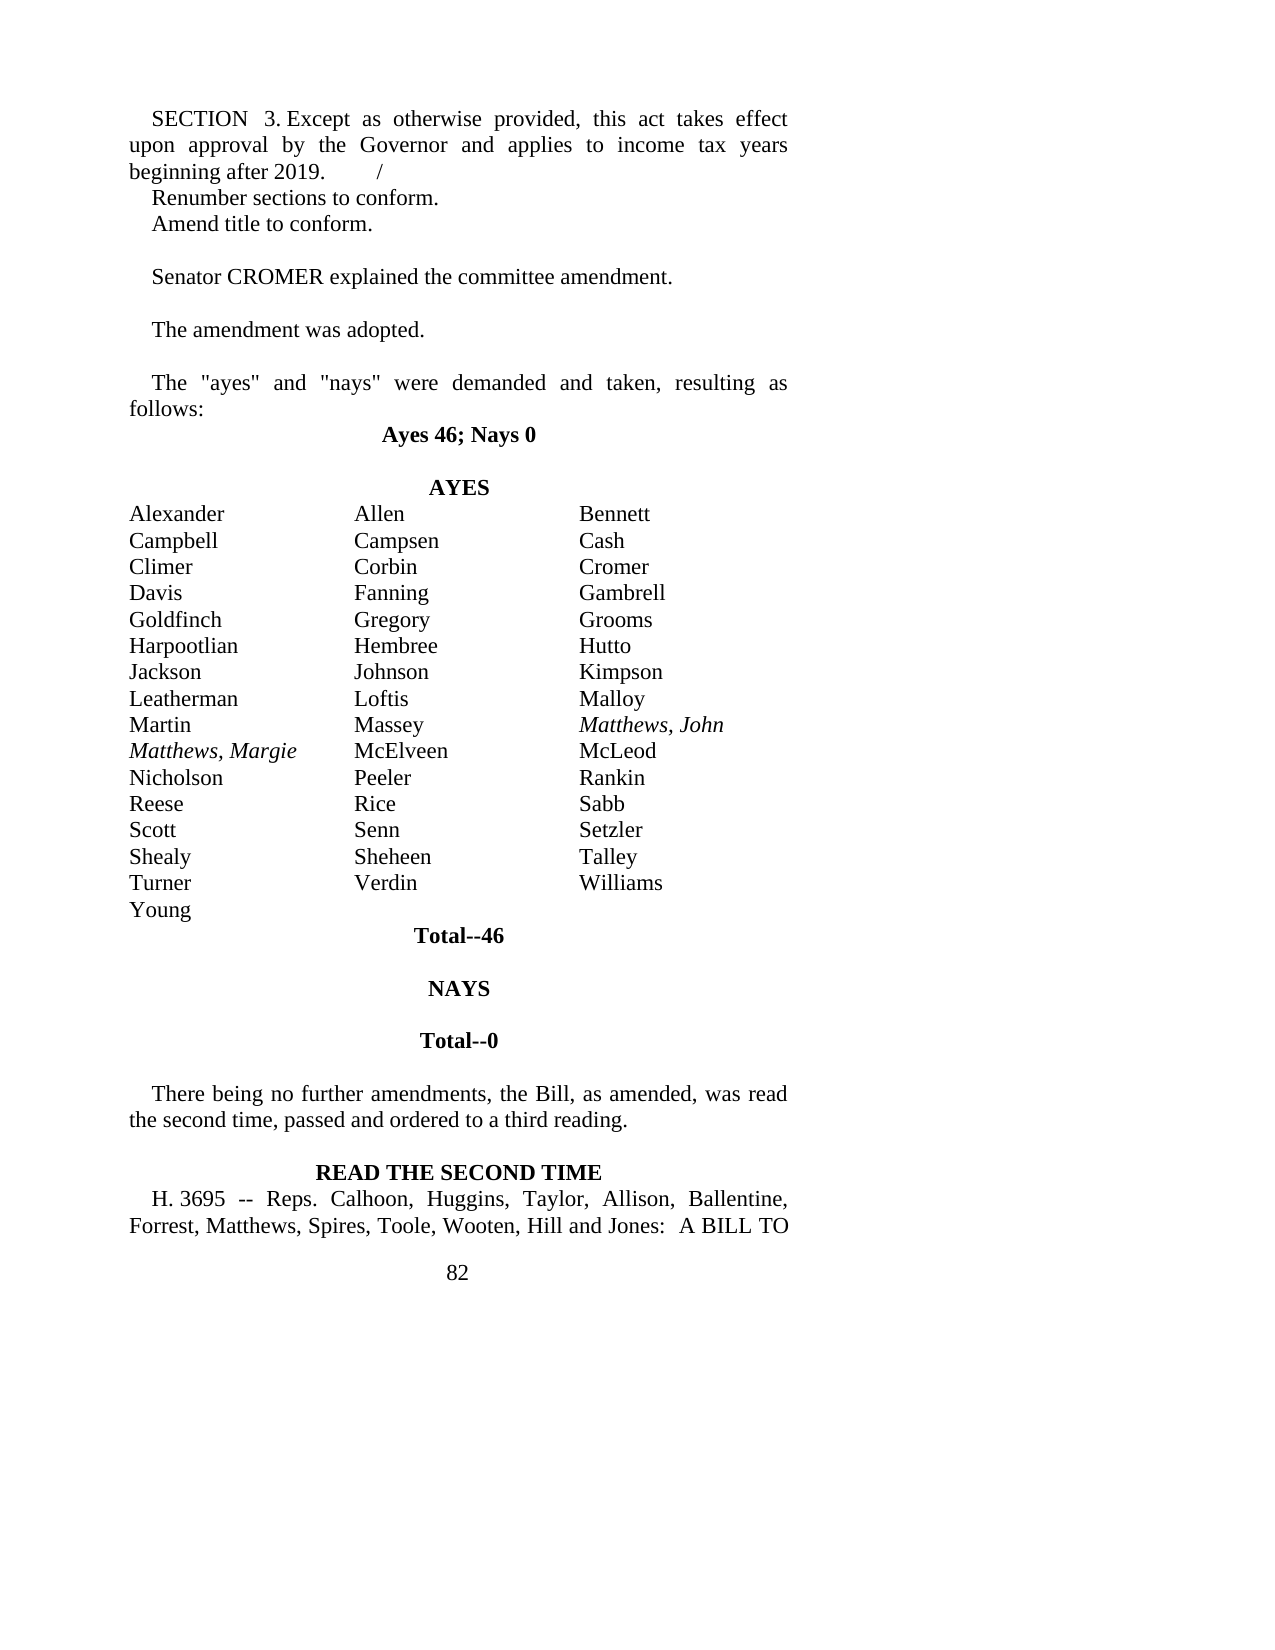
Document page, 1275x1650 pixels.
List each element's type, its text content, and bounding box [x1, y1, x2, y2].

text Martin Massey Matthews, John [129, 711, 789, 737]
text Turner Verdin Williams [129, 869, 789, 896]
text There being no further amendments, the Bill, as amended, was read the second time, passed and ordered to a third reading. [129, 1080, 789, 1133]
text Jackson Johnson Kimpson [129, 658, 789, 685]
text SECTION 3. Except as otherwise provided, this act takes effect upon approval by the Governor and applies to income tax years beginning after 2019. / [129, 105, 789, 184]
text Renumber sections to conform. [129, 184, 789, 210]
text Scott Senn Setzler [129, 817, 789, 843]
text Campbell Campsen Cash [129, 527, 789, 553]
text Total--46 [129, 922, 789, 948]
text Senator CROMER explained the committee amendment. [129, 263, 789, 289]
text The amendment was adopted. [129, 316, 789, 342]
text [129, 1186, 789, 1238]
text Leatherman Loftis Malloy [129, 685, 789, 711]
text Nicholson Peeler Rankin [129, 764, 789, 790]
text Reese Rice Sabb [129, 790, 789, 817]
text Climer Corbin Cromer [129, 553, 789, 579]
text READ THE SECOND TIME [129, 1159, 789, 1186]
text Harpootlian Hembree Hutto [129, 632, 789, 658]
text The "ayes" and "nays" were demanded and taken, resulting as follows: [129, 368, 789, 421]
text Young [129, 896, 789, 922]
text Ayes 46; Nays 0 [129, 421, 789, 448]
text Davis Fanning Gambrell [129, 579, 789, 606]
text Goldfinch Gregory Grooms [129, 606, 789, 632]
text Alexander Allen Bennett [129, 500, 789, 527]
text Amend title to conform. [129, 210, 789, 237]
text Shealy Sheheen Talley [129, 843, 789, 869]
text AYES [129, 474, 789, 500]
text Total--0 [129, 1027, 789, 1054]
text Matthews, Margie McElveen McLeod [129, 737, 789, 764]
text NAYS [129, 975, 789, 1001]
